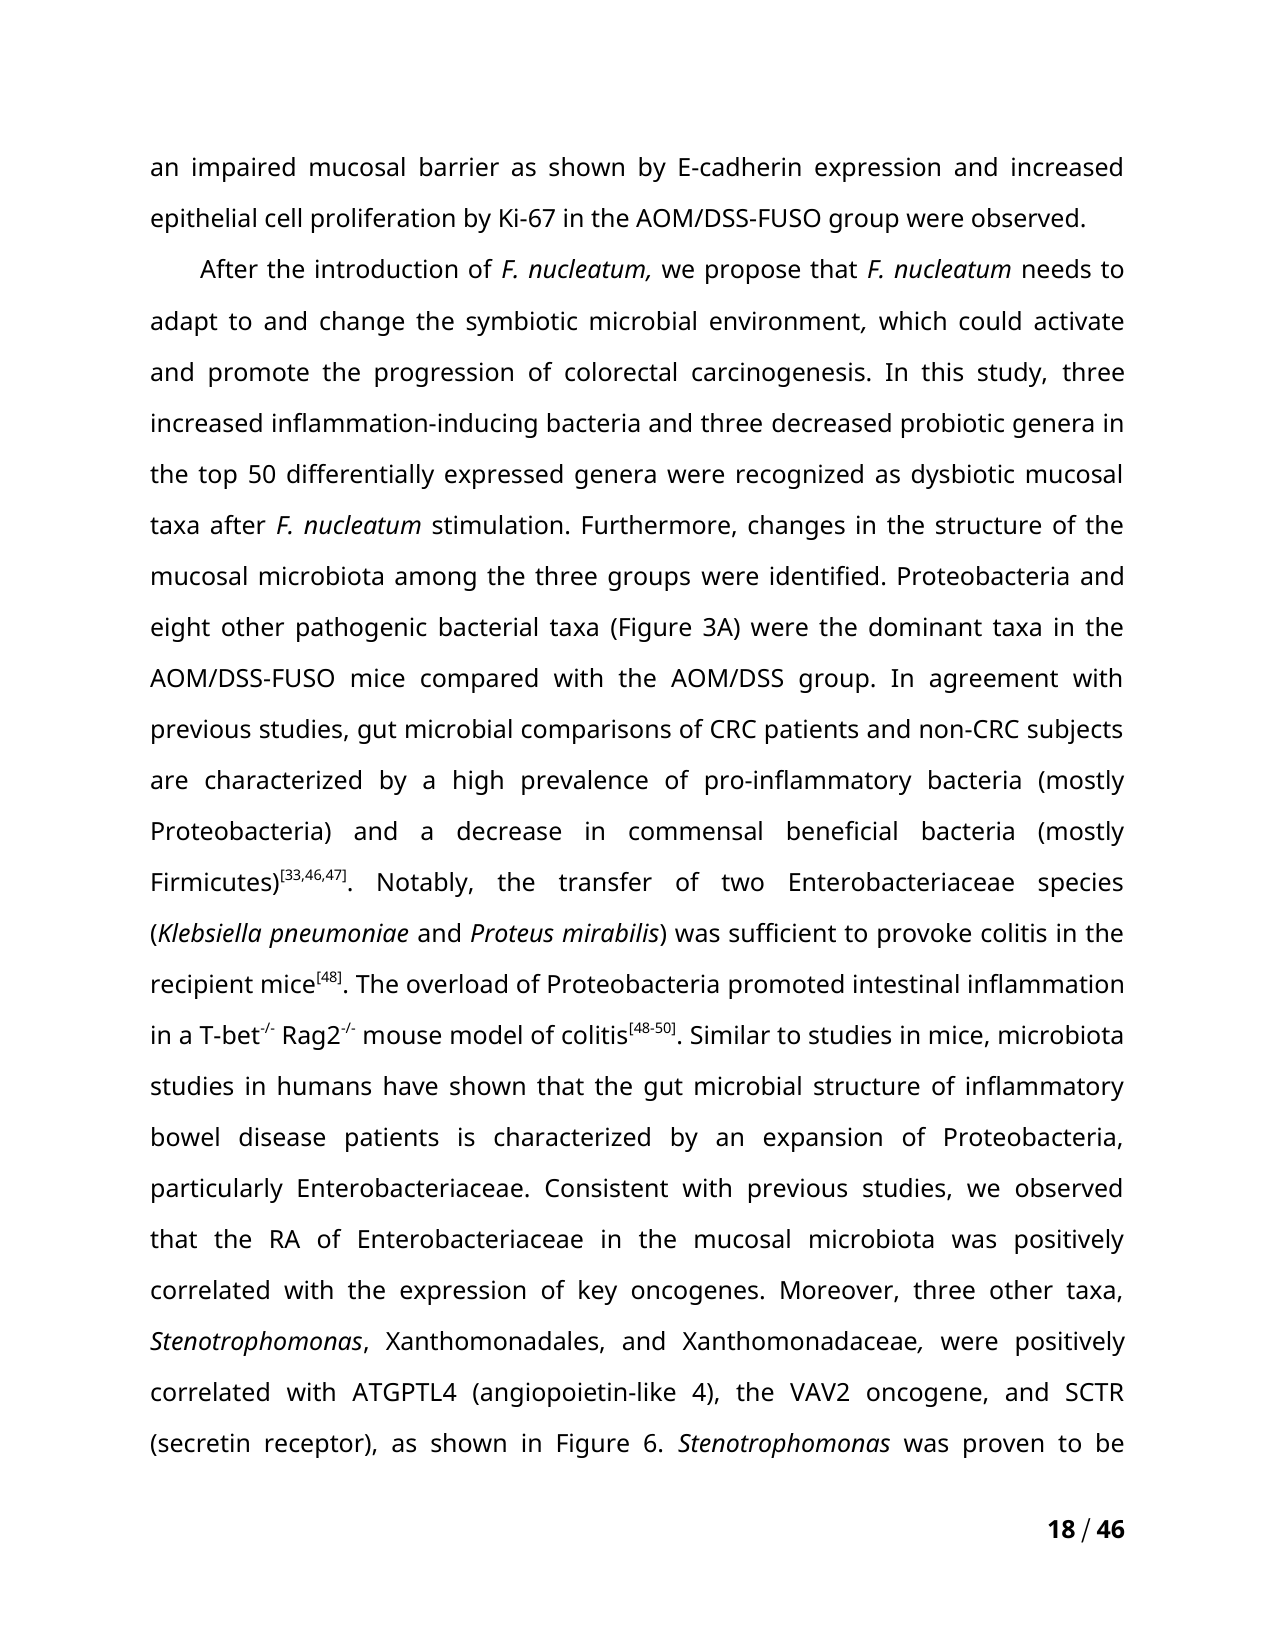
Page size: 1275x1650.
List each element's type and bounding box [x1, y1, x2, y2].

text [150, 150, 1125, 235]
text [150, 252, 1125, 1460]
